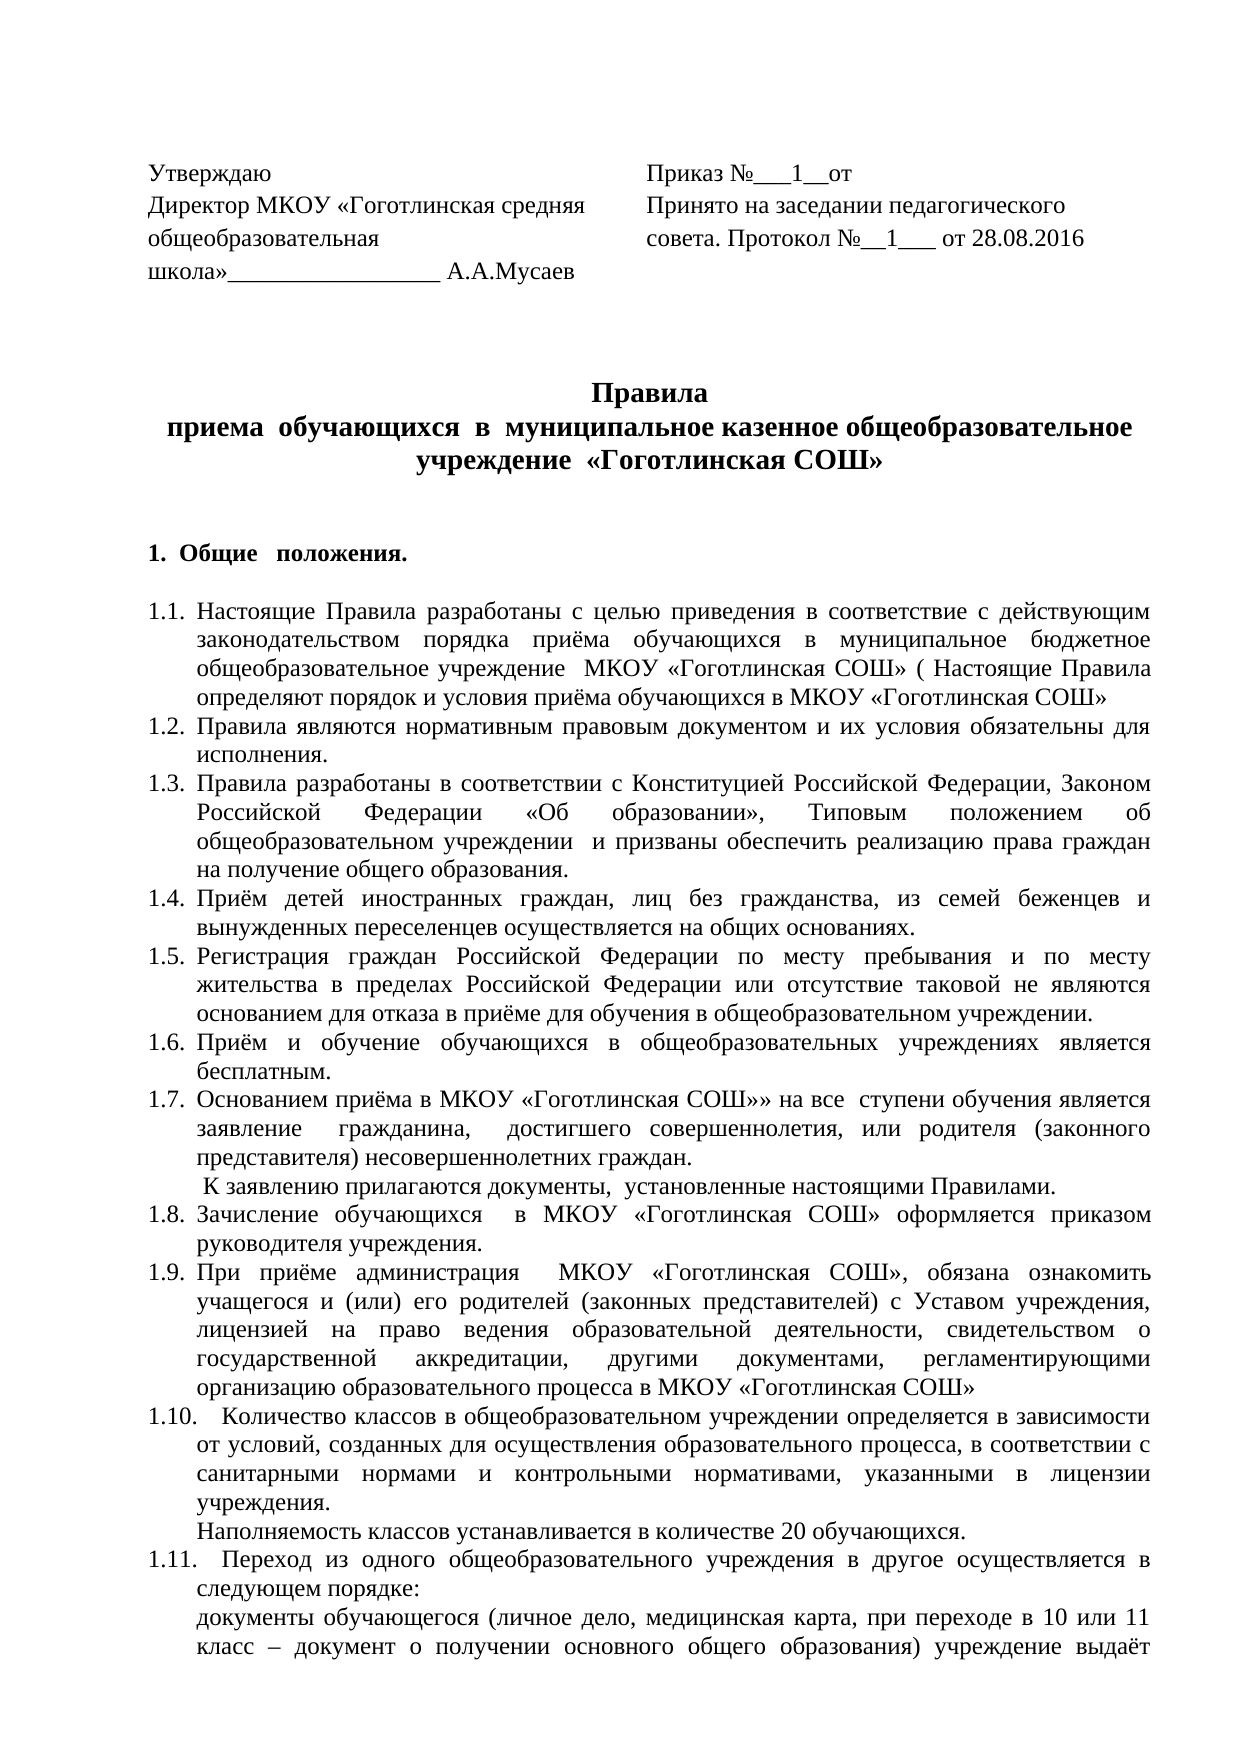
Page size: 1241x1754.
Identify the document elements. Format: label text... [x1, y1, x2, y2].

list Переход из одного общеобразовательного учреждения в другое осуществляется в следующем порядке: [148, 1544, 1152, 1602]
table_header Приказ №___1__от [635, 158, 1133, 190]
list Приём и обучение обучающихся в общеобразовательных учреждениях является бесплатным. [148, 1027, 1152, 1084]
list Основанием приёма в МКОУ «Гоготлинская СОШ»» на все ступени обучения является заявление гражданина, достигшего совершеннолетия, или родителя (законного представителя) несовершеннолетних граждан. [148, 1084, 1152, 1171]
text К заявлению прилагаются документы, установленные настоящими Правилами. [196, 1171, 1152, 1199]
table_cell Принято на заседании педагогического совета. Протокол №__1___ от 28.08.2016 [635, 190, 1133, 289]
list Приём детей иностранных граждан, лиц без гражданства, из семей беженцев и вынужденных переселенцев осуществляется на общих основаниях. [148, 883, 1152, 941]
table_cell Директор МКОУ «Гоготлинская средняя общеобразовательная школа»_________________ А.А.Мусаев [136, 190, 635, 289]
list Правила являются нормативным правовым документом и их условия обязательны для исполнения. [148, 711, 1152, 768]
text 1. Общие положения. [148, 538, 1152, 567]
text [196, 1602, 1152, 1659]
list Настоящие Правила разработаны с целью приведения в соответствие с действующим законодательством порядка приёма обучающихся в муниципальное бюджетное общеобразовательное учреждение МКОУ «Гоготлинская СОШ» ( Настоящие Правила определяют порядок и условия приёма обучающихся в МКОУ «Гоготлинская СОШ» [148, 596, 1152, 711]
list Количество классов в общеобразовательном учреждении определяется в зависимости от условий, созданных для осуществления образовательного процесса, в соответствии с санитарными нормами и контрольными нормативами, указанными в лицензии учреждения. [148, 1401, 1152, 1516]
list Правила разработаны в соответствии с Конституцией Российской Федерации, Законом Российской Федерации «Об образовании», Типовым положением об общеобразовательном учреждении и призваны обеспечить реализацию права граждан на получение общего образования. [148, 768, 1152, 883]
list При приёме администрация МКОУ «Гоготлинская СОШ», обязана ознакомить учащегося и (или) его родителей (законных представителей) с Уставом учреждения, лицензией на право ведения образовательной деятельности, свидетельством о государственной аккредитации, другими документами, регламентирующими организацию образовательного процесса в МКОУ «Гоготлинская СОШ» [148, 1257, 1152, 1401]
list Регистрация граждан Российской Федерации по месту пребывания и по месту жительства в пределах Российской Федерации или отсутствие таковой не являются основанием для отказа в приёме для обучения в общеобразовательном учреждении. [148, 941, 1152, 1027]
text Правила [148, 375, 1152, 409]
list Зачисление обучающихся в МКОУ «Гоготлинская СОШ» оформляется приказом руководителя учреждения. [148, 1199, 1152, 1257]
text Наполняемость классов устанавливается в количестве 20 обучающихся. [196, 1516, 1152, 1544]
table_header Утверждаю [136, 158, 635, 190]
text приема обучающихся в муниципальное казенное общеобразовательное учреждение «Гоготлинская СОШ» [148, 409, 1152, 476]
